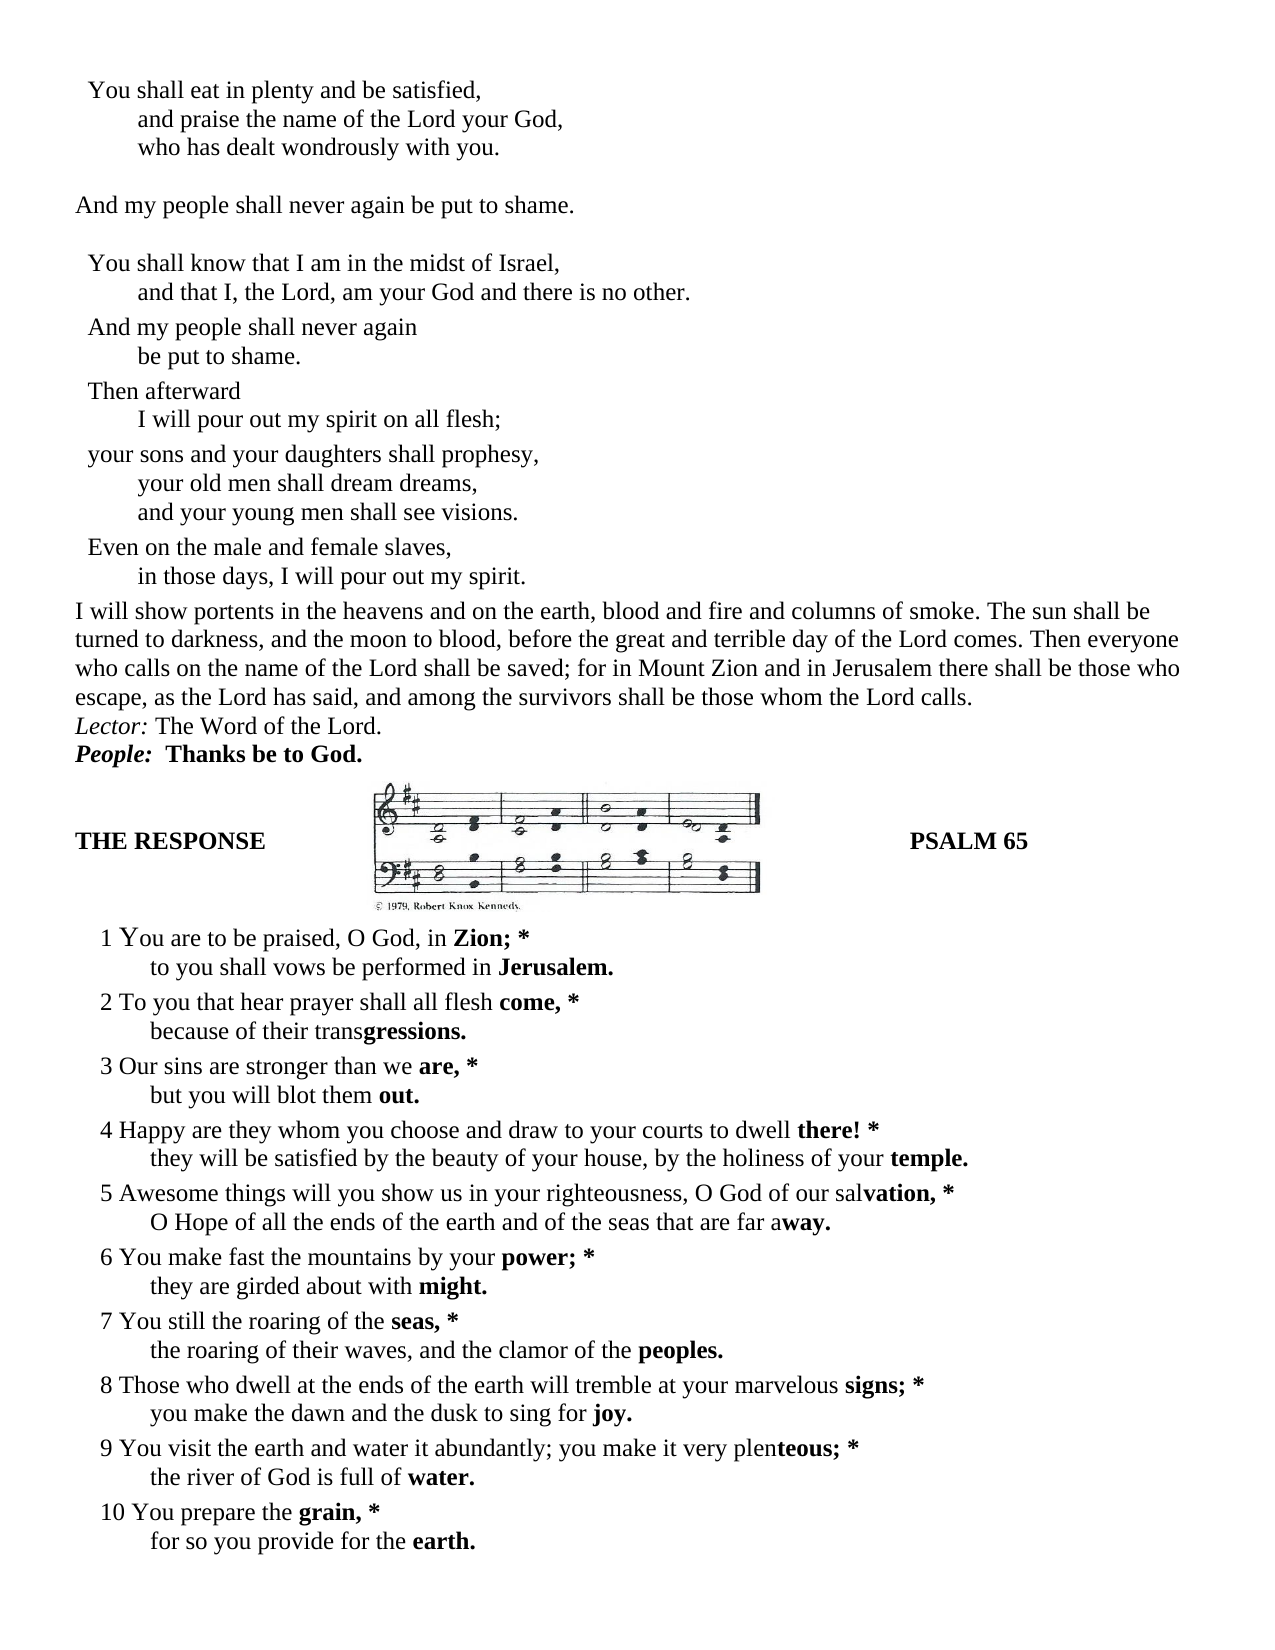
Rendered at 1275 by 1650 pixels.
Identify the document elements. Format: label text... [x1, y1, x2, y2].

text Even on the male and female slaves, in those days, I will pour out my spirit. [87, 532, 1150, 589]
text And my people shall never again be put to shame. [87, 312, 1150, 369]
text THE RESPONSE PSALM 65 [75, 826, 1200, 854]
text 1 You are to be praised, O God, in Zion; * to you shall vows be performed in Jerusalem. [100, 920, 1150, 981]
text 2 To you that hear prayer shall all flesh come, * because of their transgressions. [100, 987, 1150, 1045]
text your sons and your daughters shall prophesy, your old men shall dream dreams, and your young men shall see visions. [87, 439, 1150, 526]
text 5 Awesome things will you show us in your righteousness, O God of our salvation, * O Hope of all the ends of the earth and of the seas that are far away. [100, 1178, 1150, 1236]
text Lector: The Word of the Lord. [75, 711, 1200, 739]
text Then afterward I will pour out my spirit on all flesh; [87, 376, 1150, 433]
text People: Thanks be to God. [75, 739, 1200, 768]
text 8 Those who dwell at the ends of the earth will tremble at your marvelous signs; * you make the dawn and the dusk to sing for joy. [100, 1370, 1150, 1427]
picture [366, 781, 775, 826]
text 6 You make fast the mountains by your power; * they are girded about with might. [100, 1242, 1150, 1300]
text You shall eat in plenty and be satisfied, and praise the name of the Lord your God, who has dealt wondrously with you. [87, 75, 1150, 161]
text I will show portents in the heavens and on the earth, blood and fire and columns of smoke. The sun shall be turned to darkness, and the moon to blood, before the great and terrible day of the Lord comes. Then everyone who calls on the name of the Lord shall be saved; for in Mount Zion and in Jerusalem there shall be those who escape, as the Lord has said, and among the survivors shall be those whom the Lord calls. [75, 596, 1200, 711]
text You shall know that I am in the midst of Israel, and that I, the Lord, am your God and there is no other. [87, 248, 1150, 306]
text 3 Our sins are stronger than we are, * but you will blot them out. [100, 1051, 1150, 1108]
text 10 You prepare the grain, * for so you provide for the earth. [100, 1497, 1150, 1555]
text And my people shall never again be put to shame. [75, 190, 1200, 219]
text 7 You still the roaring of the seas, * the roaring of their waves, and the clamor of the peoples. [100, 1306, 1150, 1363]
picture [366, 854, 775, 912]
text 9 You visit the earth and water it abundantly; you make it very plenteous; * the river of God is full of water. [100, 1433, 1150, 1491]
text 4 Happy are they whom you choose and draw to your courts to dwell there! * they will be satisfied by the beauty of your house, by the holiness of your temple. [100, 1115, 1150, 1172]
